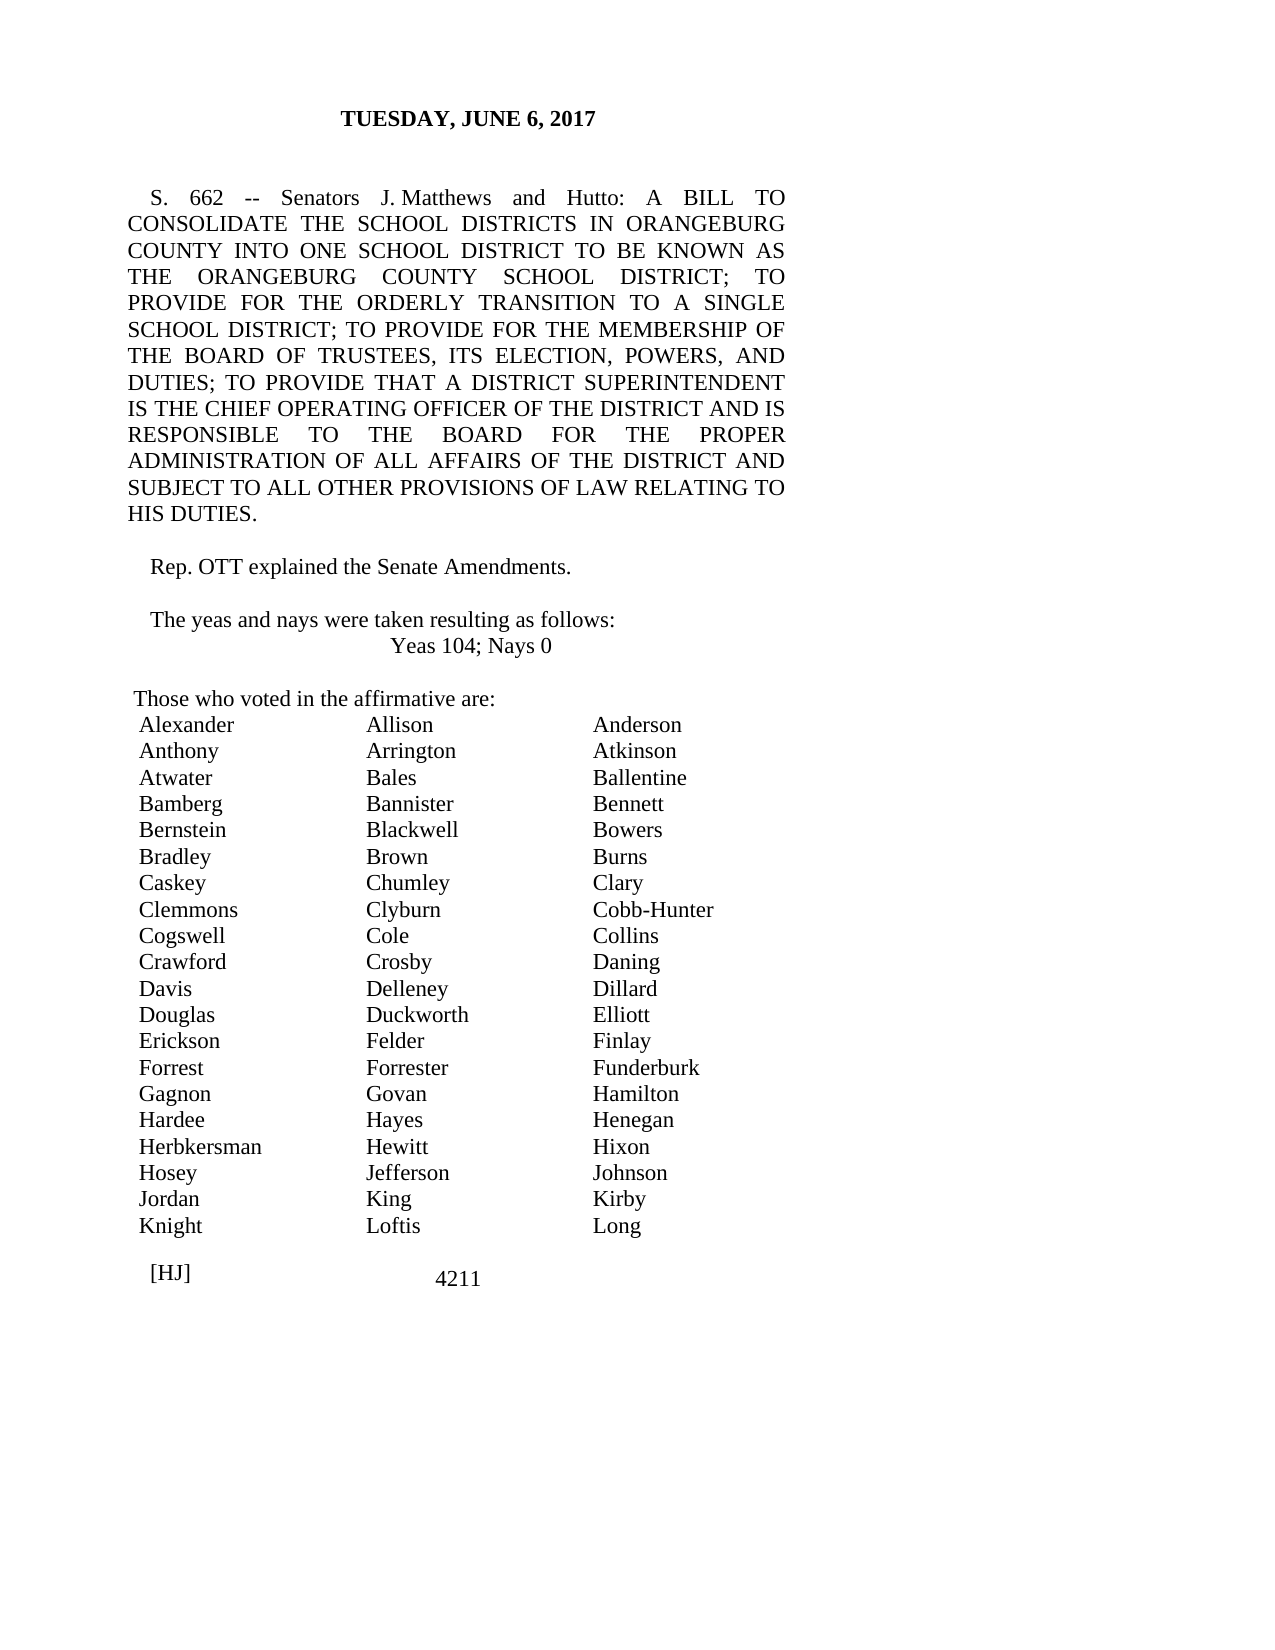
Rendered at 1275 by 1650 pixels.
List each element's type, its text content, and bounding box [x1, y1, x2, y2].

table_cell Bowers [581, 817, 808, 843]
table_cell Collins [581, 922, 808, 948]
table_cell Cobb-Hunter [581, 896, 808, 922]
text Those who voted in the affirmative are: [127, 685, 786, 711]
table_cell Crawford [128, 948, 354, 975]
table_cell Clyburn [355, 896, 581, 922]
table_cell Chumley [355, 869, 581, 896]
table_cell Blackwell [355, 817, 581, 843]
table_cell Johnson [581, 1159, 808, 1186]
table_cell Davis [128, 975, 354, 1001]
table_cell Clemmons [128, 896, 354, 922]
table_cell Bamberg [128, 790, 354, 817]
table_cell Funderburk [581, 1054, 808, 1080]
table_header Alexander [128, 711, 354, 737]
table_cell Dillard [581, 975, 808, 1001]
text S. 662 -- Senators J. Matthews and Hutto: A BILL TO CONSOLIDATE THE SCHOOL DISTRICTS IN ORANGEBURG COUNTY INTO ONE SCHOOL DISTRICT TO BE KNOWN AS THE ORANGEBURG COUNTY SCHOOL DISTRICT; TO PROVIDE FOR THE ORDERLY TRANSITION TO A SINGLE SCHOOL DISTRICT; TO PROVIDE FOR THE MEMBERSHIP OF THE BOARD OF TRUSTEES, ITS ELECTION, POWERS, AND DUTIES; TO PROVIDE THAT A DISTRICT SUPERINTENDENT IS THE CHIEF OPERATING OFFICER OF THE DISTRICT AND IS RESPONSIBLE TO THE BOARD FOR THE PROPER ADMINISTRATION OF ALL AFFAIRS OF THE DISTRICT AND SUBJECT TO ALL OTHER PROVISIONS OF LAW RELATING TO HIS DUTIES. [127, 184, 786, 527]
table_cell Duckworth [355, 1001, 581, 1027]
table_cell Finlay [581, 1028, 808, 1054]
table_cell Bernstein [128, 817, 354, 843]
table_cell Herbkersman [128, 1133, 354, 1159]
table_cell Burns [581, 843, 808, 869]
table_cell Hewitt [355, 1133, 581, 1159]
table_cell Hardee [128, 1106, 354, 1133]
table_cell Anthony [128, 738, 354, 764]
table_cell Delleney [355, 975, 581, 1001]
table_cell Bales [355, 764, 581, 790]
table_cell Forrester [355, 1054, 581, 1080]
table_cell Cogswell [128, 922, 354, 948]
table_cell Gagnon [128, 1080, 354, 1106]
table_cell Forrest [128, 1054, 354, 1080]
table_cell Daning [581, 948, 808, 975]
table_cell Bannister [355, 790, 581, 817]
table_cell Hixon [581, 1133, 808, 1159]
table_cell Long [581, 1212, 808, 1238]
text The yeas and nays were taken resulting as follows: [127, 606, 786, 632]
table_cell Loftis [355, 1212, 581, 1238]
table_cell Elliott [581, 1001, 808, 1027]
table_cell Atkinson [581, 738, 808, 764]
table_cell Erickson [128, 1028, 354, 1054]
table_header Allison [355, 711, 581, 737]
table_cell Atwater [128, 764, 354, 790]
table_cell Govan [355, 1080, 581, 1106]
table_cell Kirby [581, 1186, 808, 1212]
table_cell Ballentine [581, 764, 808, 790]
table_cell Douglas [128, 1001, 354, 1027]
table_cell Arrington [355, 738, 581, 764]
table_cell Felder [355, 1028, 581, 1054]
table_cell King [355, 1186, 581, 1212]
table_cell Clary [581, 869, 808, 896]
text Rep. OTT explained the Senate Amendments. [127, 553, 786, 579]
table_cell Bennett [581, 790, 808, 817]
table_cell Hayes [355, 1106, 581, 1133]
text Yeas 104; Nays 0 [127, 632, 786, 658]
table_cell Jefferson [355, 1159, 581, 1186]
table_cell Hosey [128, 1159, 354, 1186]
table_cell Jordan [128, 1186, 354, 1212]
table_cell Bradley [128, 843, 354, 869]
table_cell Brown [355, 843, 581, 869]
table_cell Crosby [355, 948, 581, 975]
table_header Anderson [581, 711, 808, 737]
table_cell Knight [128, 1212, 354, 1238]
table_cell Cole [355, 922, 581, 948]
table_cell Caskey [128, 869, 354, 896]
table_cell Hamilton [581, 1080, 808, 1106]
table_cell Henegan [581, 1106, 808, 1133]
